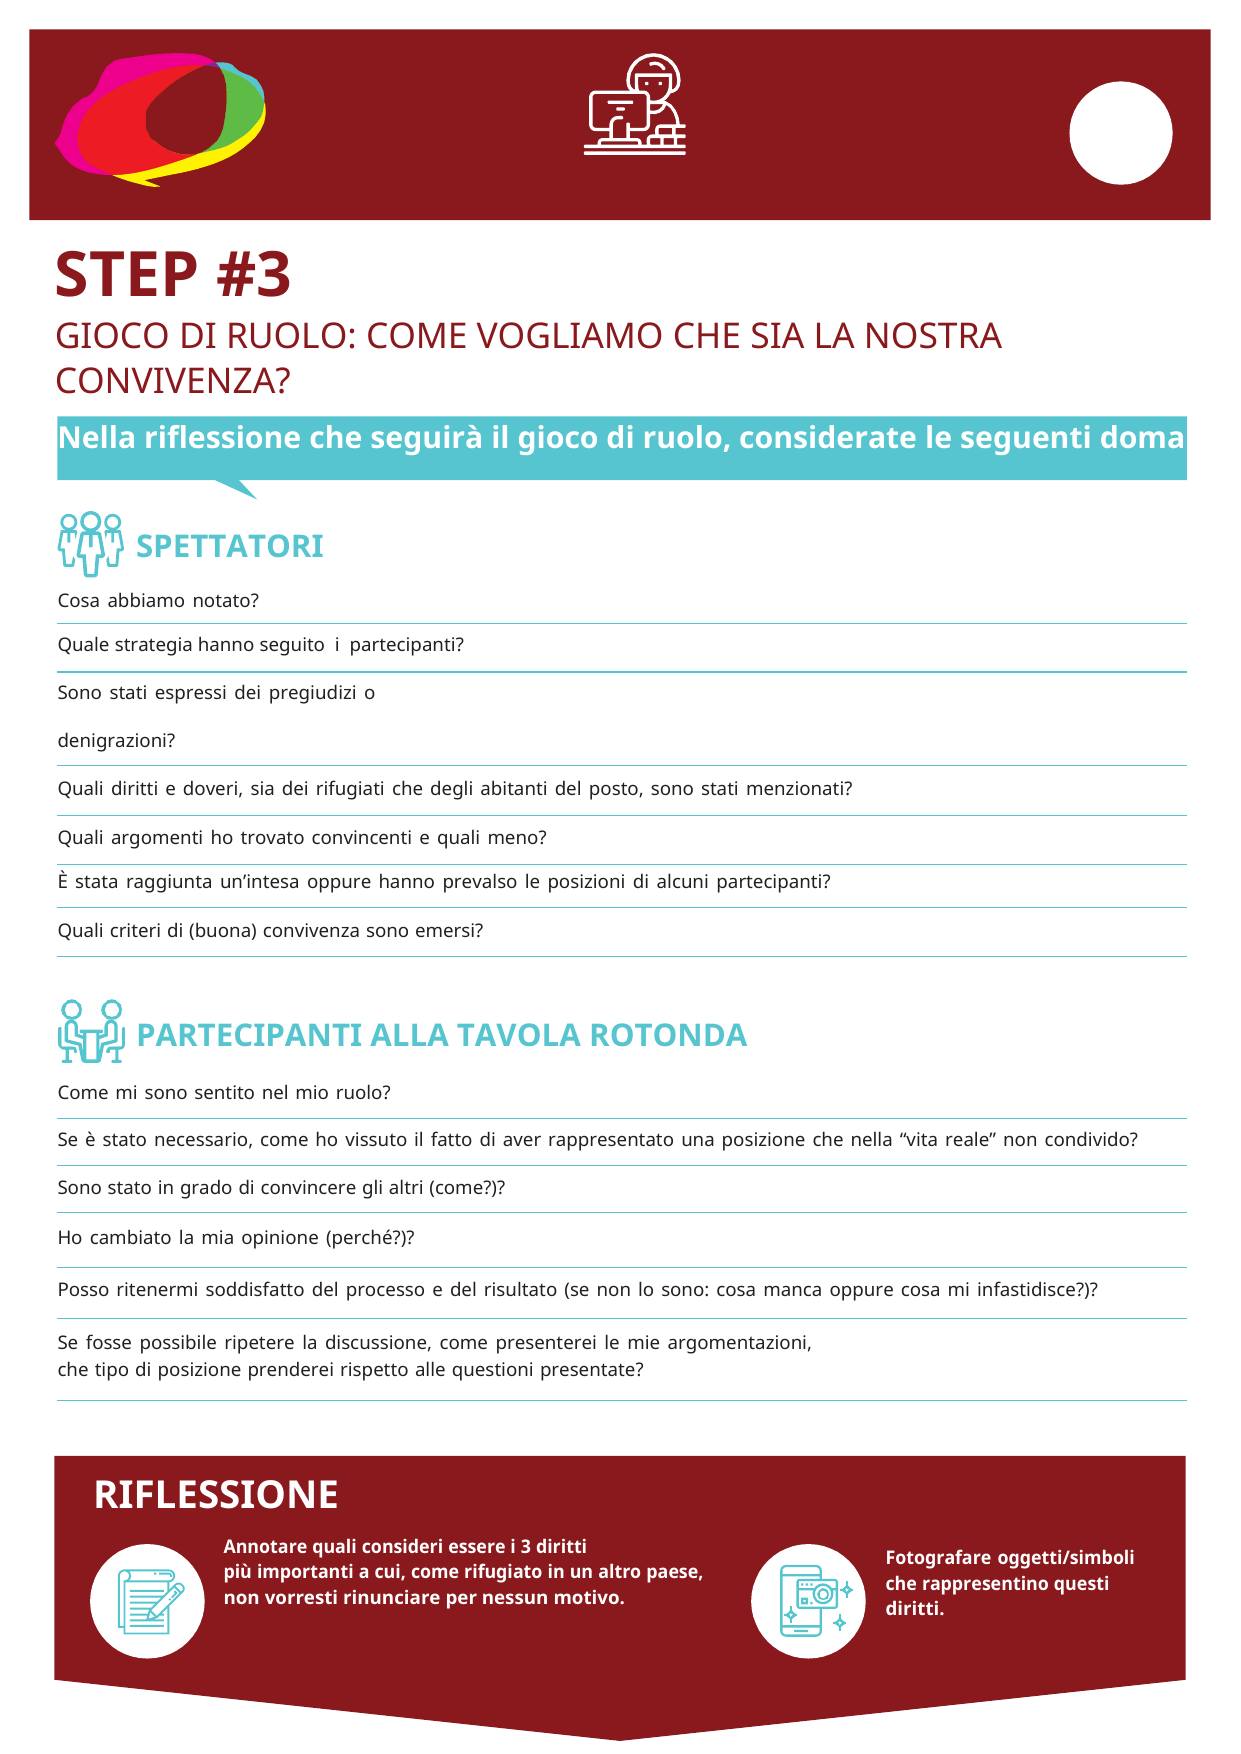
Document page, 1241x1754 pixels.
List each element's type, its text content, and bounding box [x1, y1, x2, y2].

text Se è stato necessario, come ho vissuto il fatto di aver rappresentato una posizione che nella “vita reale” non condivido? Sono stato in grado di convincere gli altri (come?)? [57, 1126, 1171, 1200]
text Quali argomenti ho trovato convincenti e quali meno? [57, 824, 1198, 849]
text più importanti a cui, come rifugiato in un altro paese, non vorresti rinunciare per nessun motivo. [223, 1559, 708, 1610]
picture [784, 1606, 797, 1623]
picture [106, 1027, 114, 1041]
text GIOCO DI RUOLO: COME VOGLIAMO CHE SIA LA NOSTRA CONVIVENZA? [54, 313, 1198, 403]
picture [840, 1581, 853, 1598]
text Annotare quali consideri essere i 3 diritti [223, 1533, 708, 1559]
picture [58, 1027, 77, 1063]
subtitle SPETTATORI [136, 524, 1198, 567]
text Ho cambiato la mia opinione (perché?)? [57, 1225, 1198, 1250]
picture [106, 1027, 125, 1063]
text Quale strategia hanno seguito i partecipanti? Sono stati espressi dei pregiudizi o denigrazioni? [57, 631, 500, 752]
text Quali diritti e doveri, sia dei rifugiati che degli abitanti del posto, sono stati menzionati? [57, 775, 1198, 800]
text RIFLESSIONE [93, 1468, 708, 1520]
text Fotografare oggetti/simboli che rappresentino questi diritti. [885, 1544, 1160, 1621]
picture [817, 1588, 829, 1600]
picture [833, 1614, 846, 1631]
text Posso ritenermi soddisfatto del processo e del risultato (se non lo sono: cosa manca oppure cosa mi infastidisce?)? [57, 1276, 1198, 1302]
picture [101, 999, 122, 1020]
text Come mi sono sentito nel mio ruolo? [57, 1079, 1198, 1104]
text Cosa abbiamo notato? [57, 587, 1198, 613]
picture [69, 1027, 77, 1041]
text È stata raggiunta un’intesa oppure hanno prevalso le posizioni di alcuni partecipanti? Quali criteri di (buona) convivenza sono emersi? [57, 868, 833, 943]
picture [61, 999, 82, 1020]
subtitle STEP #3 [54, 231, 1198, 313]
text Se fosse possibile ripetere la discussione, come presenterei le mie argomentazioni, che tipo di posizione prenderei rispetto alle questioni presentate? [57, 1329, 833, 1382]
subtitle PARTECIPANTI ALLA TAVOLA ROTONDA [136, 1013, 1198, 1056]
